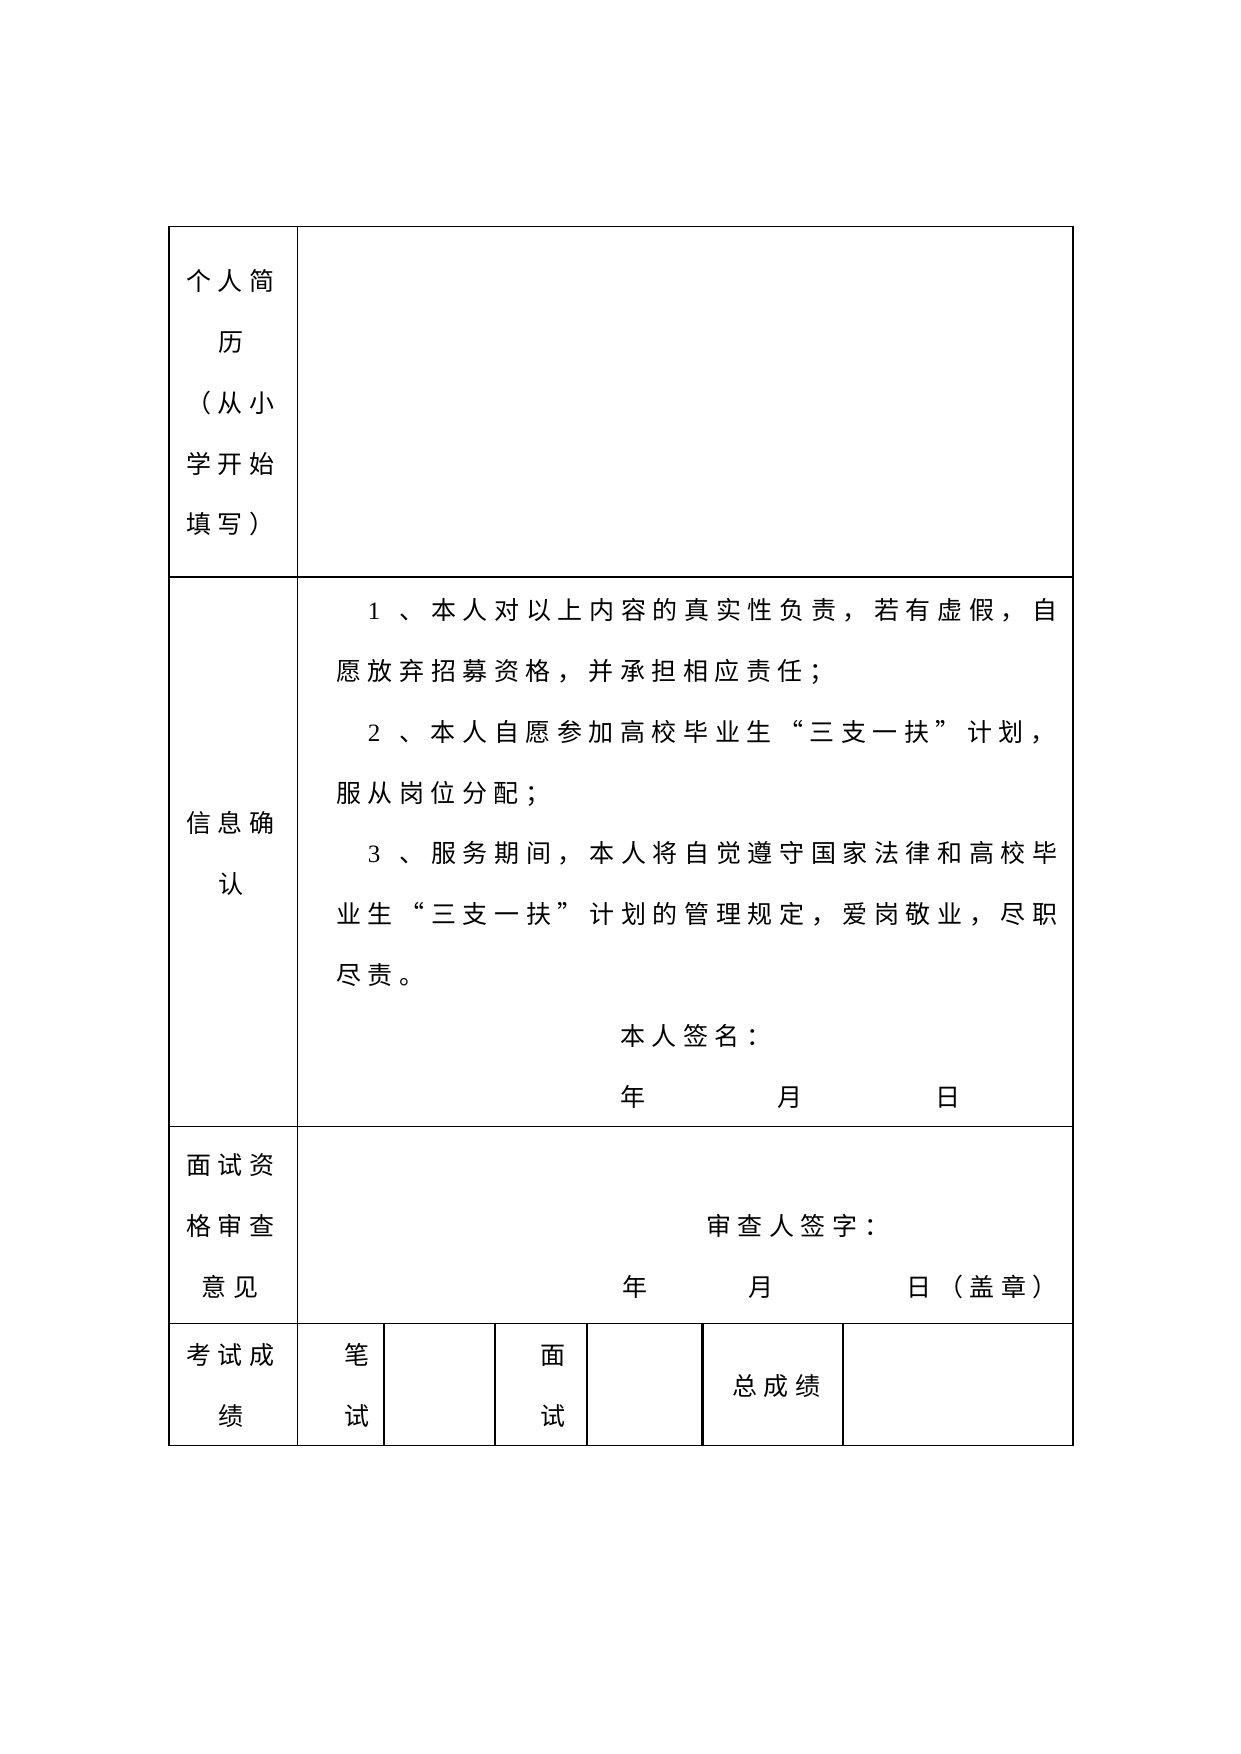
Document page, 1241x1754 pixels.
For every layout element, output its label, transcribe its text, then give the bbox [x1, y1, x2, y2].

table_cell [844, 1324, 1072, 1445]
table_cell [298, 227, 1072, 576]
table_cell 考试成绩 [170, 1324, 297, 1445]
table_cell 笔试 [298, 1324, 383, 1445]
table_cell 总成绩 [704, 1324, 842, 1445]
table_cell 审查人签字： 年 月 日（盖章） [298, 1127, 1072, 1322]
table_cell 1、本人对以上内容的真实性负责，若有虚假，自愿放弃招募资格，并承担相应责任； 2、本人自愿参加高校毕业生“三支一扶”计划，服从岗位分配； 3、服务期间，本人将自觉遵守国家法律和高校毕业生“三支一扶”计划的管理规定，爱岗敬业，尽职尽责。 本人签名： 年 月 日 [298, 578, 1072, 1126]
table_cell [588, 1324, 701, 1445]
table_cell 面试资格审查意见 [170, 1127, 297, 1322]
table_cell 面试 [496, 1324, 586, 1445]
table_cell [385, 1324, 494, 1445]
table_cell 信息确认 [170, 578, 297, 1126]
table_cell 个人简历 （从小学开始填写） [170, 227, 297, 576]
